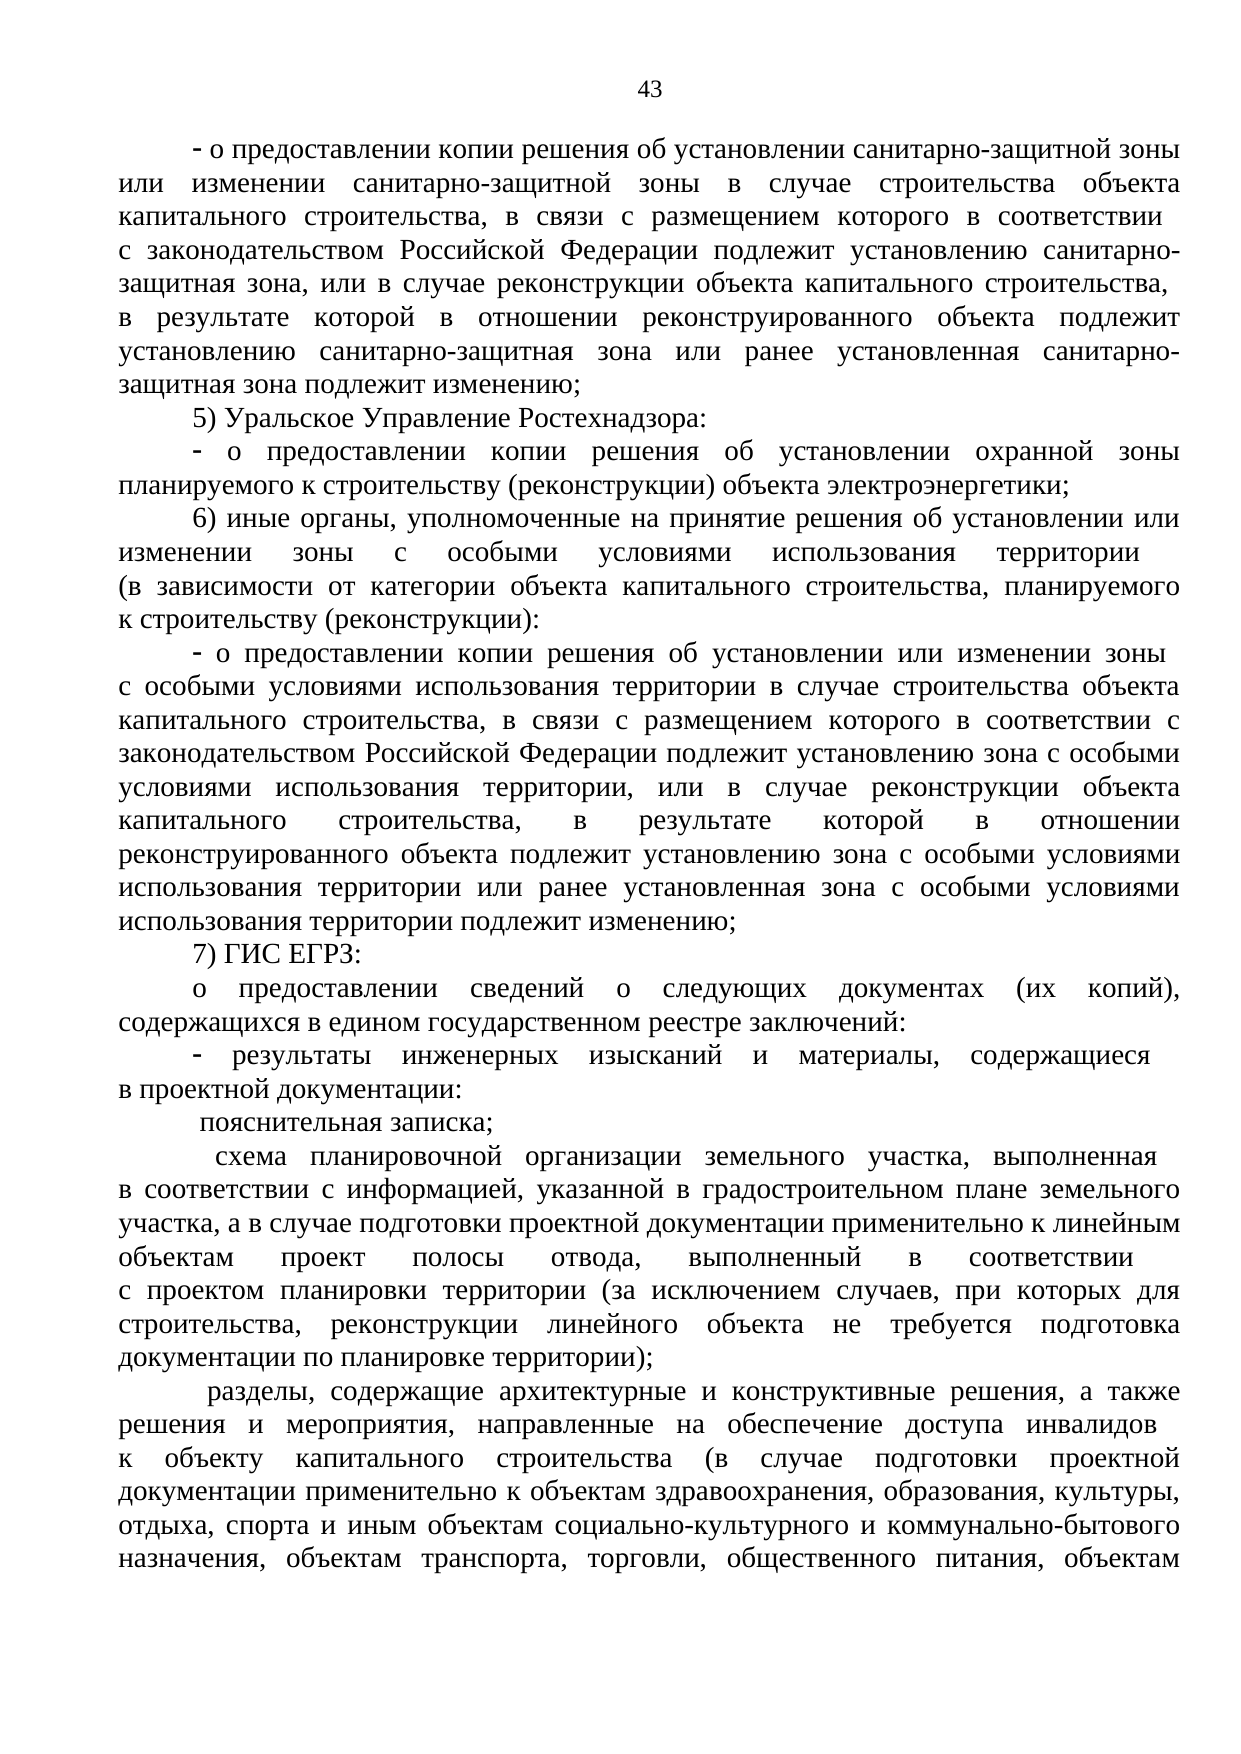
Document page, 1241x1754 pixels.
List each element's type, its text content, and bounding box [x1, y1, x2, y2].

text схема планировочной организации земельного участка, выполненная в соответствии с информацией, указанной в градостроительном плане земельного участка, а в случае подготовки проектной документации применительно к линейным объектам проект полосы отвода, выполненный в соответствии с проектом планировки территории (за исключением случаев, при которых для строительства, реконструкции линейного объекта не требуется подготовка документации по планировке территории); [118, 1138, 1181, 1373]
text о предоставлении копии решения об установлении санитарно-защитной зоны или изменении санитарно-защитной зоны в случае строительства объекта капитального строительства, в связи с размещением которого в соответствии с законодательством Российской Федерации подлежит установлению санитарно-защитная зона, или в случае реконструкции объекта капитального строительства, в результате которой в отношении реконструированного объекта подлежит установлению санитарно-защитная зона или ранее установленная санитарно-защитная зона подлежит изменению; [118, 131, 1181, 400]
text 5) Уральское Управление Ростехнадзора: [118, 400, 1181, 433]
text о предоставлении сведений о следующих документах (их копий), содержащихся в едином государственном реестре заключений: [118, 970, 1181, 1037]
text о предоставлении копии решения об установлении или изменении зоны с особыми условиями использования территории в случае строительства объекта капитального строительства, в связи с размещением которого в соответствии с законодательством Российской Федерации подлежит установлению зона с особыми условиями использования территории, или в случае реконструкции объекта капитального строительства, в результате которой в отношении реконструированного объекта подлежит установлению зона с особыми условиями использования территории или ранее установленная зона с особыми условиями использования территории подлежит изменению; [118, 635, 1181, 937]
text пояснительная записка; [118, 1104, 1181, 1138]
text результаты инженерных изысканий и материалы, содержащиеся в проектной документации: [118, 1037, 1181, 1104]
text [118, 1373, 1181, 1574]
text 6) иные органы, уполномоченные на принятие решения об установлении или изменении зоны с особыми условиями использования территории (в зависимости от категории объекта капитального строительства, планируемого к строительству (реконструкции): [118, 501, 1181, 635]
text о предоставлении копии решения об установлении охранной зоны планируемого к строительству (реконструкции) объекта электроэнергетики; [118, 433, 1181, 501]
text 7) ГИС ЕГРЗ: [118, 937, 1181, 970]
